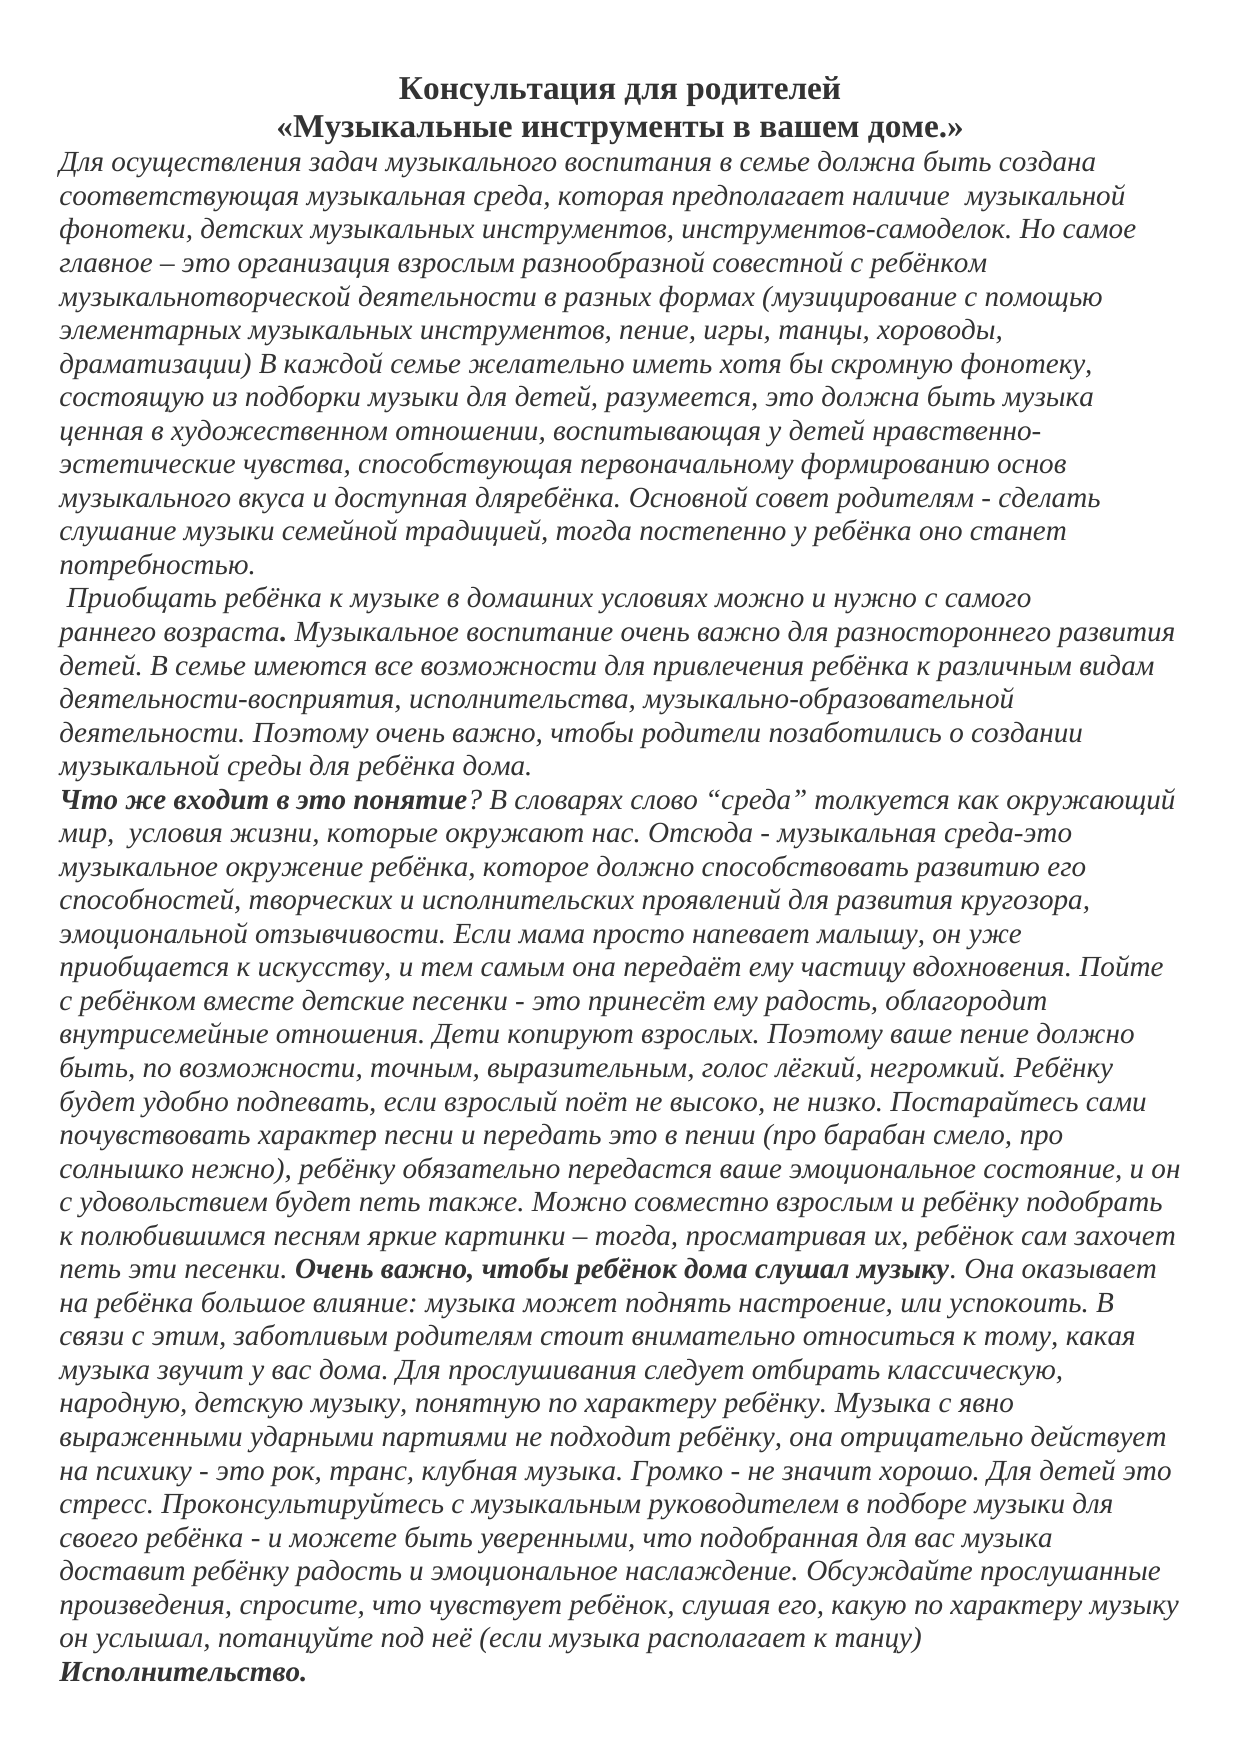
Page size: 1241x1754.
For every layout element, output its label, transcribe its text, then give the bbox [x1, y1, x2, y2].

text Приобщать ребёнка к музыке в домашних условиях можно и нужно с самого раннего возраста. Музыкальное воспитание очень важно для разностороннего развития детей. В семье имеются все возможности для привлечения ребёнка к различным видам деятельности-восприятия, исполнительства, музыкально-образовательной деятельности. Поэтому очень важно, чтобы родители позаботились о создании музыкальной среды для ребёнка дома. [59, 581, 1181, 782]
text Консультация для родителей [59, 68, 1181, 106]
text Что же входит в это понятие? В словарях слово “среда” толкуется как окружающий мир, условия жизни, которые окружают нас. Отсюда - музыкальная среда-это музыкальное окружение ребёнка, которое должно способствовать развитию его способностей, творческих и исполнительских проявлений для развития кругозора, эмоциональной отзывчивости. Если мама просто напевает малышу, он уже приобщается к искусству, и тем самым она передаёт ему частицу вдохновения. Пойте с ребёнком вместе детские песенки - это принесёт ему радость, облагородит внутрисемейные отношения. Дети копируют взрослых. Поэтому ваше пение должно быть, по возможности, точным, выразительным, голос лёгкий, негромкий. Ребёнку будет удобно подпевать, если взрослый поёт не высоко, не низко. Постарайтесь сами почувствовать характер песни и передать это в пении (про барабан смело, про солнышко нежно), ребёнку обязательно передастся ваше эмоциональное состояние, и он с удовольствием будет петь также. Можно совместно взрослым и ребёнку подобрать к полюбившимся песням яркие картинки – тогда, просматривая их, ребёнок сам захочет петь эти песенки. Очень важно, чтобы ребёнок дома слушал музыку. Она оказывает на ребёнка большое влияние: музыка может поднять настроение, или успокоить. В связи с этим, заботливым родителям стоит внимательно относиться к тому, какая музыка звучит у вас дома. Для прослушивания следует отбирать классическую, народную, детскую музыку, понятную по характеру ребёнку. Музыка с явно выраженными ударными партиями не подходит ребёнку, она отрицательно действует на психику - это рок, транс, клубная музыка. Громко - не значит хорошо. Для детей это стресс. Проконсультируйтесь с музыкальным руководителем в подборе музыки для своего ребёнка - и можете быть уверенными, что подобранная для вас музыка доставит ребёнку радость и эмоциональное наслаждение. Обсуждайте прослушанные произведения, спросите, что чувствует ребёнок, слушая его, какую по характеру музыку он услышал, потанцуйте под неё (если музыка располагает к танцу) [59, 782, 1181, 1654]
text Для осуществления задач музыкального воспитания в семье должна быть создана соответствующая музыкальная среда, которая предполагает наличие музыкальной фонотеки, детских музыкальных инструментов, инструментов-самоделок. Но самое главное – это организация взрослым разнообразной совестной с ребёнком музыкальнотворческой деятельности в разных формах (музицирование с помощью элементарных музыкальных инструментов, пение, игры, танцы, хороводы, драматизации) В каждой семье желательно иметь хотя бы скромную фонотеку, состоящую из подборки музыки для детей, разумеется, это должна быть музыка ценная в художественном отношении, воспитывающая у детей нравственно-эстетические чувства, способствующая первоначальному формированию основ музыкального вкуса и доступная дляребёнка. Основной совет родителям - сделать слушание музыки семейной традицией, тогда постепенно у ребёнка оно станет потребностью. [59, 144, 1181, 581]
text Исполнительство. [59, 1654, 1181, 1687]
text «Музыкальные инструменты в вашем доме.» [59, 106, 1181, 144]
